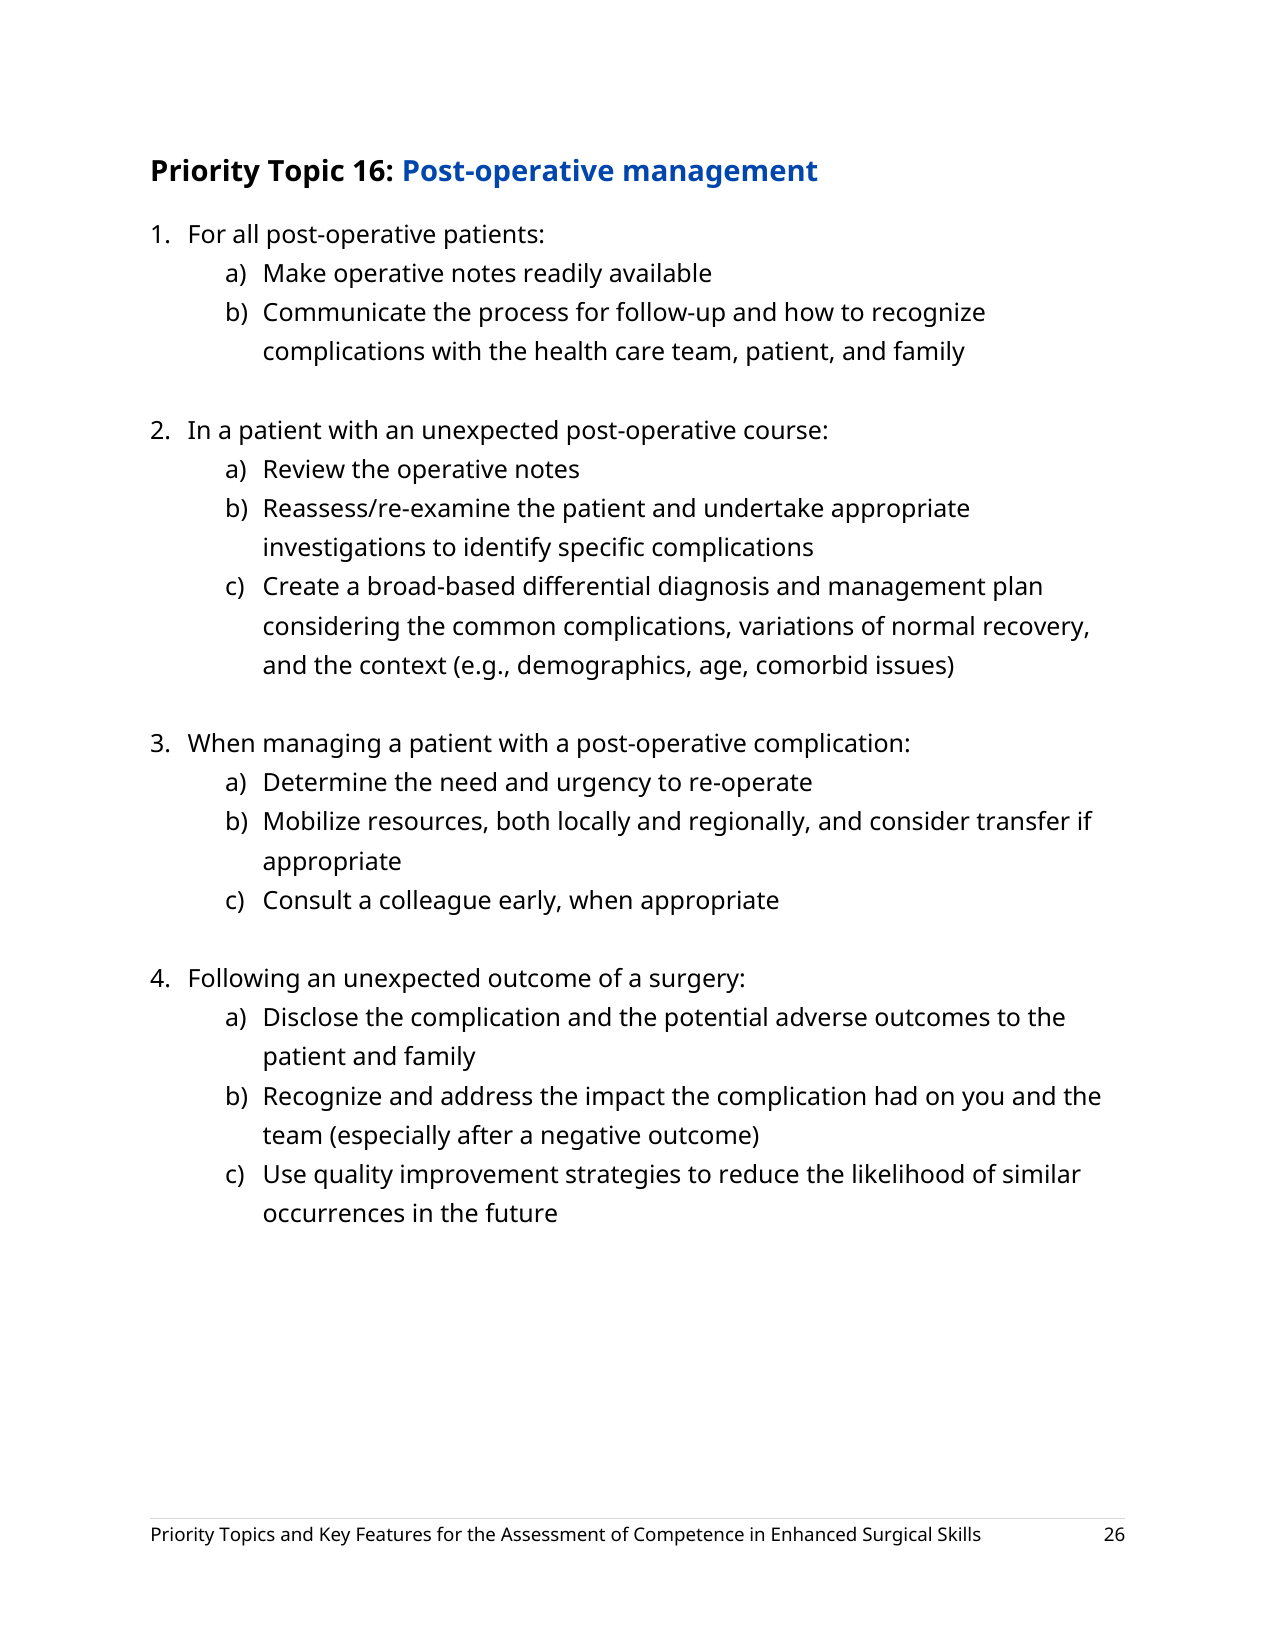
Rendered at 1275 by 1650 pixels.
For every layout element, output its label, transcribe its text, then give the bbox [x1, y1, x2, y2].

text Priority Topic 16: Post-operative management [150, 150, 1125, 190]
list Reassess/re-examine the patient and undertake appropriate investigations to identify specific complications [225, 491, 1125, 564]
text 4. Following an unexpected outcome of a surgery: [150, 961, 1125, 995]
list Make operative notes readily available [225, 256, 1125, 290]
list Determine the need and urgency to re-operate [225, 765, 1125, 799]
list Mobilize resources, both locally and regionally, and consider transfer if appropriate [225, 804, 1125, 877]
list For all post-operative patients: [150, 216, 1125, 251]
list Consult a colleague early, when appropriate [225, 882, 1125, 916]
text 3. When managing a patient with a post-operative complication: [150, 726, 1125, 760]
list In a patient with an unexpected post-operative course: [150, 412, 1125, 446]
list Review the operative notes [225, 451, 1125, 486]
list Recognize and address the impact the complication had on you and the team (especially after a negative outcome) [225, 1078, 1125, 1151]
list Communicate the process for follow-up and how to recognize complications with the health care team, patient, and family [225, 295, 1125, 368]
list Disclose the complication and the potential adverse outcomes to the patient and family [225, 1000, 1125, 1073]
list Use quality improvement strategies to reduce the likelihood of similar occurrences in the future [225, 1156, 1125, 1230]
list Create a broad-based differential diagnosis and management plan considering the common complications, variations of normal recovery, and the context (e.g., demographics, age, comorbid issues) [225, 569, 1125, 681]
